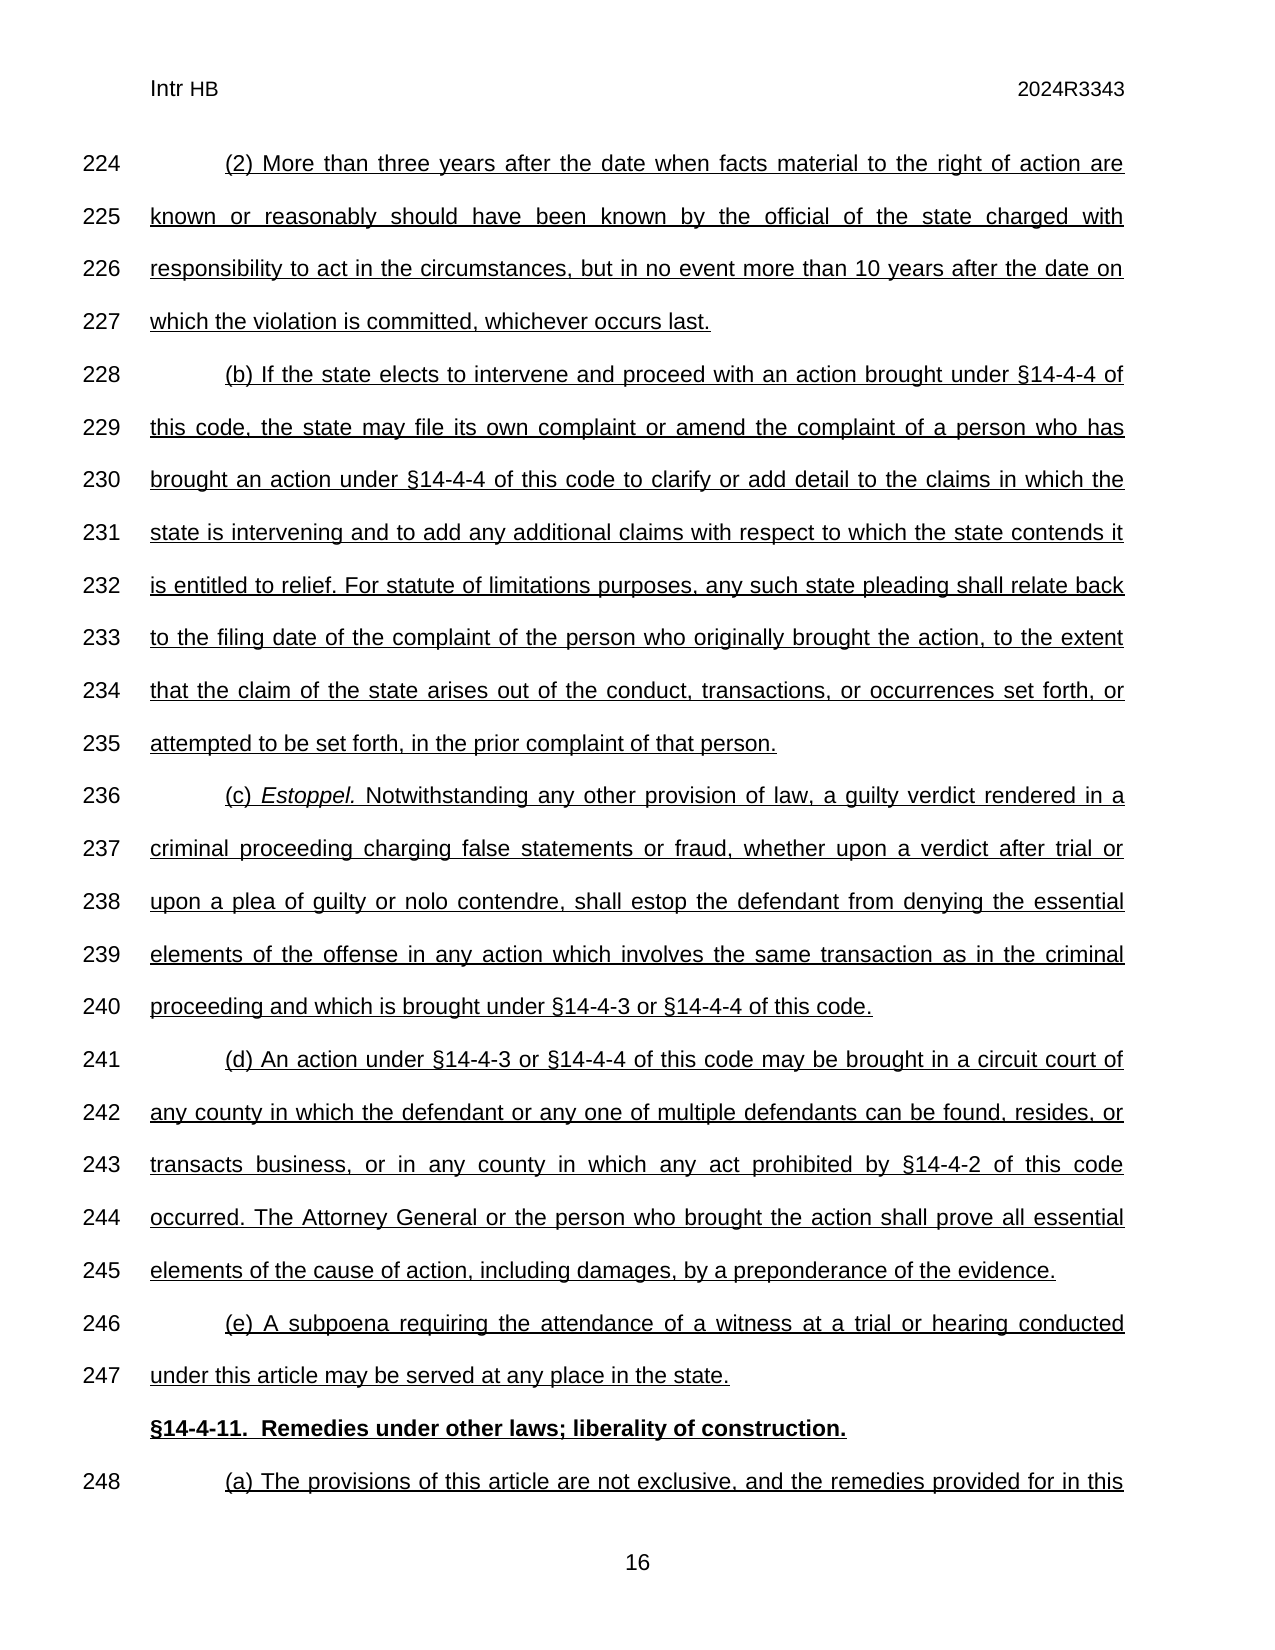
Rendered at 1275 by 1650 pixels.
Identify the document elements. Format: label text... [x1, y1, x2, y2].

text (b) If the state elects to intervene and proceed with an action brought under §14-4-4 of this code, the state may file its own complaint or amend the complaint of a person who has brought an action under §14-4-4 of this code to clarify or add detail to the claims in which the state is intervening and to add any additional claims with respect to which the state contends it is entitled to relief. For statute of limitations purposes, any such state pleading shall relate back to the filing date of the complaint of the person who originally brought the action, to the extent that the claim of the state arises out of the conduct, transactions, or occurrences set forth, or attempted to be set forth, in the prior complaint of that person. [150, 701, 1125, 756]
text (e) A subpoena requiring the attendance of a witness at a trial or hearing conducted under this article may be served at any place in the state. [150, 1309, 1125, 1389]
text (b) If the state elects to intervene and proceed with an action brought under §14-4-4 of this code, the state may file its own complaint or amend the complaint of a person who has brought an action under §14-4-4 of this code to clarify or add detail to the claims in which the state is intervening and to add any additional claims with respect to which the state contends it is entitled to relief. For statute of limitations purposes, any such state pleading shall relate back to the filing date of the complaint of the person who originally brought the action, to the extent that the claim of the state arises out of the conduct, transactions, or occurrences set forth, or attempted to be set forth, in the prior complaint of that person. [150, 490, 1125, 594]
text (c) Estoppel. Notwithstanding any other provision of law, a guilty verdict rendered in a criminal proceeding charging false statements or fraud, whether upon a verdict after trial or upon a plea of guilty or nolo contendre, shall estop the defendant from denying the essential elements of the offense in any action which involves the same transaction as in the criminal proceeding and which is brought under §14-4-3 or §14-4-4 of this code. [150, 782, 1125, 911]
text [150, 1468, 1125, 1494]
text (2) More than three years after the date when facts material to the right of action are known or reasonably should have been known by the official of the state charged with responsibility to act in the circumstances, but in no event more than 10 years after the date on which the violation is committed, whichever occurs last. [150, 150, 1125, 334]
text (b) If the state elects to intervene and proceed with an action brought under §14-4-4 of this code, the state may file its own complaint or amend the complaint of a person who has brought an action under §14-4-4 of this code to clarify or add detail to the claims in which the state is intervening and to add any additional claims with respect to which the state contends it is entitled to relief. For statute of limitations purposes, any such state pleading shall relate back to the filing date of the complaint of the person who originally brought the action, to the extent that the claim of the state arises out of the conduct, transactions, or occurrences set forth, or attempted to be set forth, in the prior complaint of that person. [150, 361, 1125, 436]
text (b) If the state elects to intervene and proceed with an action brought under §14-4-4 of this code, the state may file its own complaint or amend the complaint of a person who has brought an action under §14-4-4 of this code to clarify or add detail to the claims in which the state is intervening and to add any additional claims with respect to which the state contends it is entitled to relief. For statute of limitations purposes, any such state pleading shall relate back to the filing date of the complaint of the person who originally brought the action, to the extent that the claim of the state arises out of the conduct, transactions, or occurrences set forth, or attempted to be set forth, in the prior complaint of that person. [150, 596, 1125, 700]
text (b) If the state elects to intervene and proceed with an action brought under §14-4-4 of this code, the state may file its own complaint or amend the complaint of a person who has brought an action under §14-4-4 of this code to clarify or add detail to the claims in which the state is intervening and to add any additional claims with respect to which the state contends it is entitled to relief. For statute of limitations purposes, any such state pleading shall relate back to the filing date of the complaint of the person who originally brought the action, to the extent that the claim of the state arises out of the conduct, transactions, or occurrences set forth, or attempted to be set forth, in the prior complaint of that person. [150, 438, 1125, 489]
text (c) Estoppel. Notwithstanding any other provision of law, a guilty verdict rendered in a criminal proceeding charging false statements or fraud, whether upon a verdict after trial or upon a plea of guilty or nolo contendre, shall estop the defendant from denying the essential elements of the offense in any action which involves the same transaction as in the criminal proceeding and which is brought under §14-4-3 or §14-4-4 of this code. [150, 965, 1125, 1020]
text (c) Estoppel. Notwithstanding any other provision of law, a guilty verdict rendered in a criminal proceeding charging false statements or fraud, whether upon a verdict after trial or upon a plea of guilty or nolo contendre, shall estop the defendant from denying the essential elements of the offense in any action which involves the same transaction as in the criminal proceeding and which is brought under §14-4-3 or §14-4-4 of this code. [150, 912, 1125, 963]
text (d) An action under §14-4-3 or §14-4-4 of this code may be brought in a circuit court of any county in which the defendant or any one of multiple defendants can be found, resides, or transacts business, or in any county in which any act prohibited by §14-4-2 of this code occurred. The Attorney General or the person who brought the action shall prove all essential elements of the cause of action, including damages, by a preponderance of the evidence. [150, 1046, 1125, 1227]
text (d) An action under §14-4-3 or §14-4-4 of this code may be brought in a circuit court of any county in which the defendant or any one of multiple defendants can be found, resides, or transacts business, or in any county in which any act prohibited by §14-4-2 of this code occurred. The Attorney General or the person who brought the action shall prove all essential elements of the cause of action, including damages, by a preponderance of the evidence. [150, 1228, 1125, 1283]
subtitle §14-4-11. Remedies under other laws; liberality of construction. [150, 1415, 1125, 1441]
